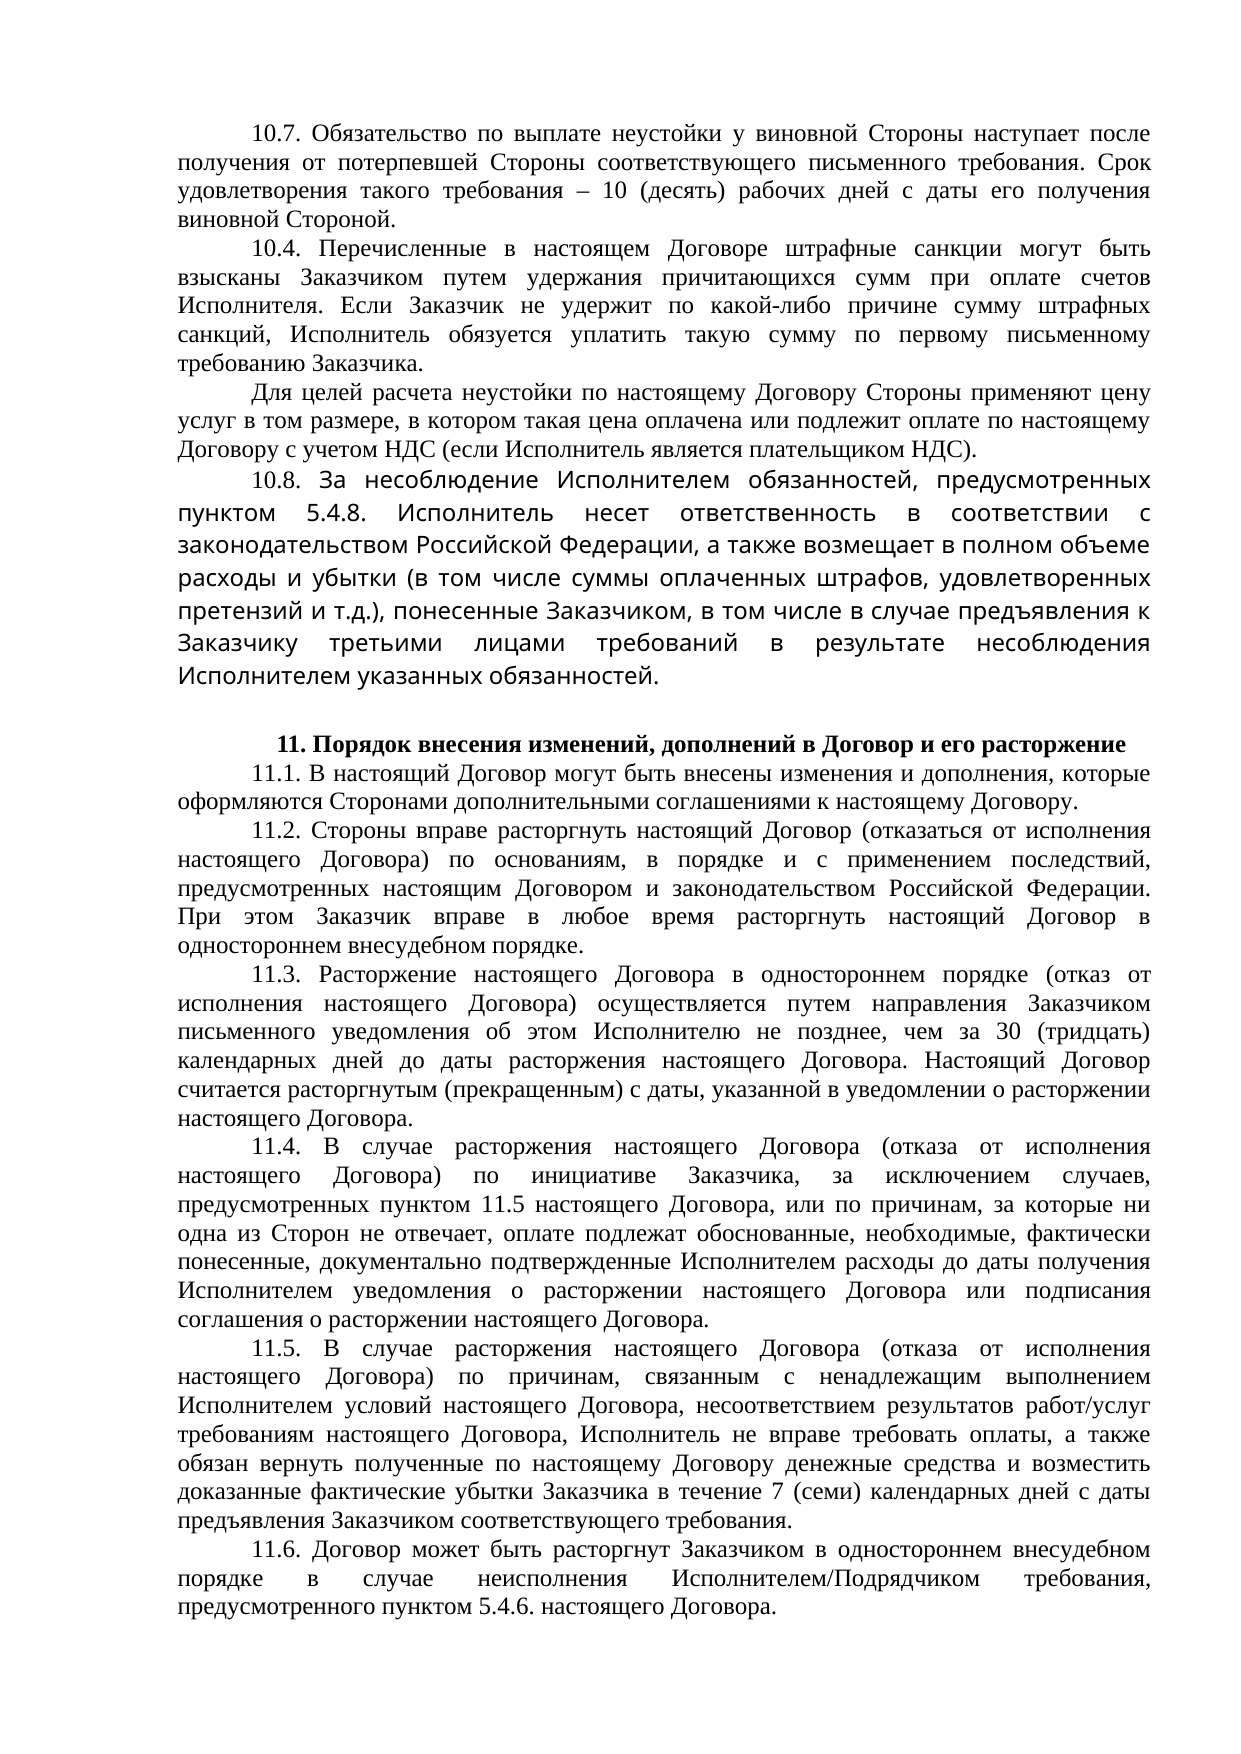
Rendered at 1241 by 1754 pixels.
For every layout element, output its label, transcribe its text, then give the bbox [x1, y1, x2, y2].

text 11.4. В случае расторжения настоящего Договора (отказа от исполнения настоящего Договора) по инициативе Заказчика, за исключением случаев, предусмотренных пунктом 11.5 настоящего Договора, или по причинам, за которые ни одна из Сторон не отвечает, оплате подлежат обоснованные, необходимые, фактически понесенные, документально подтвержденные Исполнителем расходы до даты получения Исполнителем уведомления о расторжении настоящего Договора или подписания соглашения о расторжении настоящего Договора. [177, 1131, 1152, 1333]
text 11.1. В настоящий Договор могут быть внесены изменения и дополнения, которые оформляются Сторонами дополнительными соглашениями к настоящему Договору. [177, 758, 1152, 815]
text 11.3. Расторжение настоящего Договора в одностороннем порядке (отказ от исполнения настоящего Договора) осуществляется путем направления Заказчиком письменного уведомления об этом Исполнителю не позднее, чем за 30 (тридцать) календарных дней до даты расторжения настоящего Договора. Настоящий Договор считается расторгнутым (прекращенным) с даты, указанной в уведомлении о расторжении настоящего Договора. [177, 959, 1152, 1131]
text 11.6. Договор может быть расторгнут Заказчиком в одностороннем внесудебном порядке в случае неисполнения Исполнителем/Подрядчиком требования, предусмотренного пунктом 5.4.6. настоящего Договора. [177, 1534, 1152, 1620]
text 10.8. За несоблюдение Исполнителем обязанностей, предусмотренных пунктом 5.4.8. Исполнитель несет ответственность в соответствии с законодательством Российской Федерации, а также возмещает в полном объеме расходы и убытки (в том числе суммы оплаченных штрафов, удовлетворенных претензий и т.д.), понесенные Заказчиком, в том числе в случае предъявления к Заказчику третьими лицами требований в результате несоблюдения Исполнителем указанных обязанностей. [177, 463, 1152, 691]
subtitle 11. Порядок внесения изменений, дополнений в Договор и его расторжение [177, 729, 1152, 758]
text 10.7. Обязательство по выплате неустойки у виновной Стороны наступает после получения от потерпевшей Стороны соответствующего письменного требования. Срок удовлетворения такого требования – 10 (десять) рабочих дней с даты его получения виновной Стороной. [177, 118, 1152, 233]
text 11.5. В случае расторжения настоящего Договора (отказа от исполнения настоящего Договора) по причинам, связанным с ненадлежащим выполнением Исполнителем условий настоящего Договора, несоответствием результатов работ/услуг требованиям настоящего Договора, Исполнитель не вправе требовать оплаты, а также обязан вернуть полученные по настоящему Договору денежные средства и возместить доказанные фактические убытки Заказчика в течение 7 (семи) календарных дней с даты предъявления Заказчиком соответствующего требования. [177, 1333, 1152, 1534]
text Для целей расчета неустойки по настоящему Договору Стороны применяют цену услуг в том размере, в котором такая цена оплачена или подлежит оплате по настоящему Договору с учетом НДС (если Исполнитель является плательщиком НДС). [177, 377, 1152, 463]
text 11.2. Стороны вправе расторгнуть настоящий Договор (отказаться от исполнения настоящего Договора) по основаниям, в порядке и с применением последствий, предусмотренных настоящим Договором и законодательством Российской Федерации. При этом Заказчик вправе в любое время расторгнуть настоящий Договор в одностороннем внесудебном порядке. [177, 815, 1152, 959]
